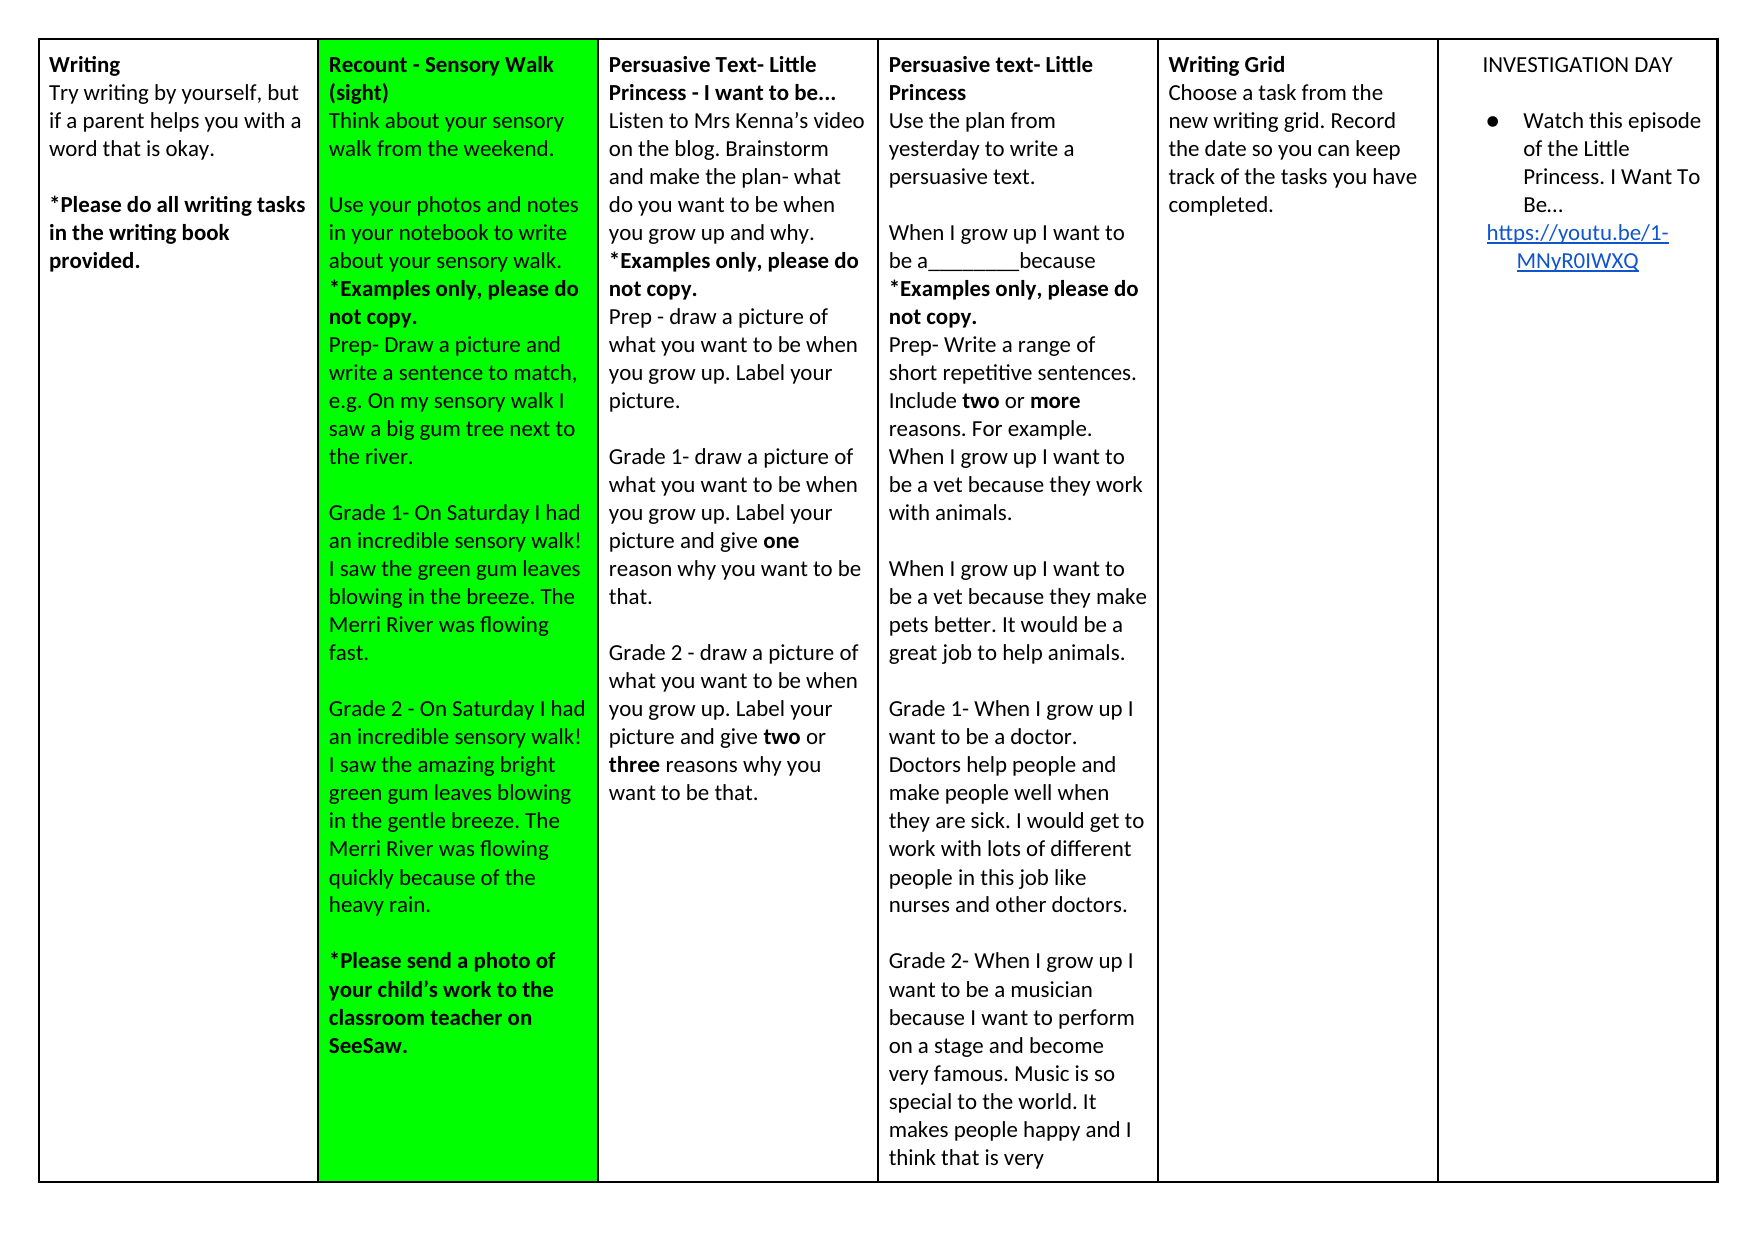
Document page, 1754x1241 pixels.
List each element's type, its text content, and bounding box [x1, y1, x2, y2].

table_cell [599, 40, 877, 1181]
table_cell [1439, 40, 1716, 1181]
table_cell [40, 40, 317, 1181]
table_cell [1159, 40, 1437, 1181]
